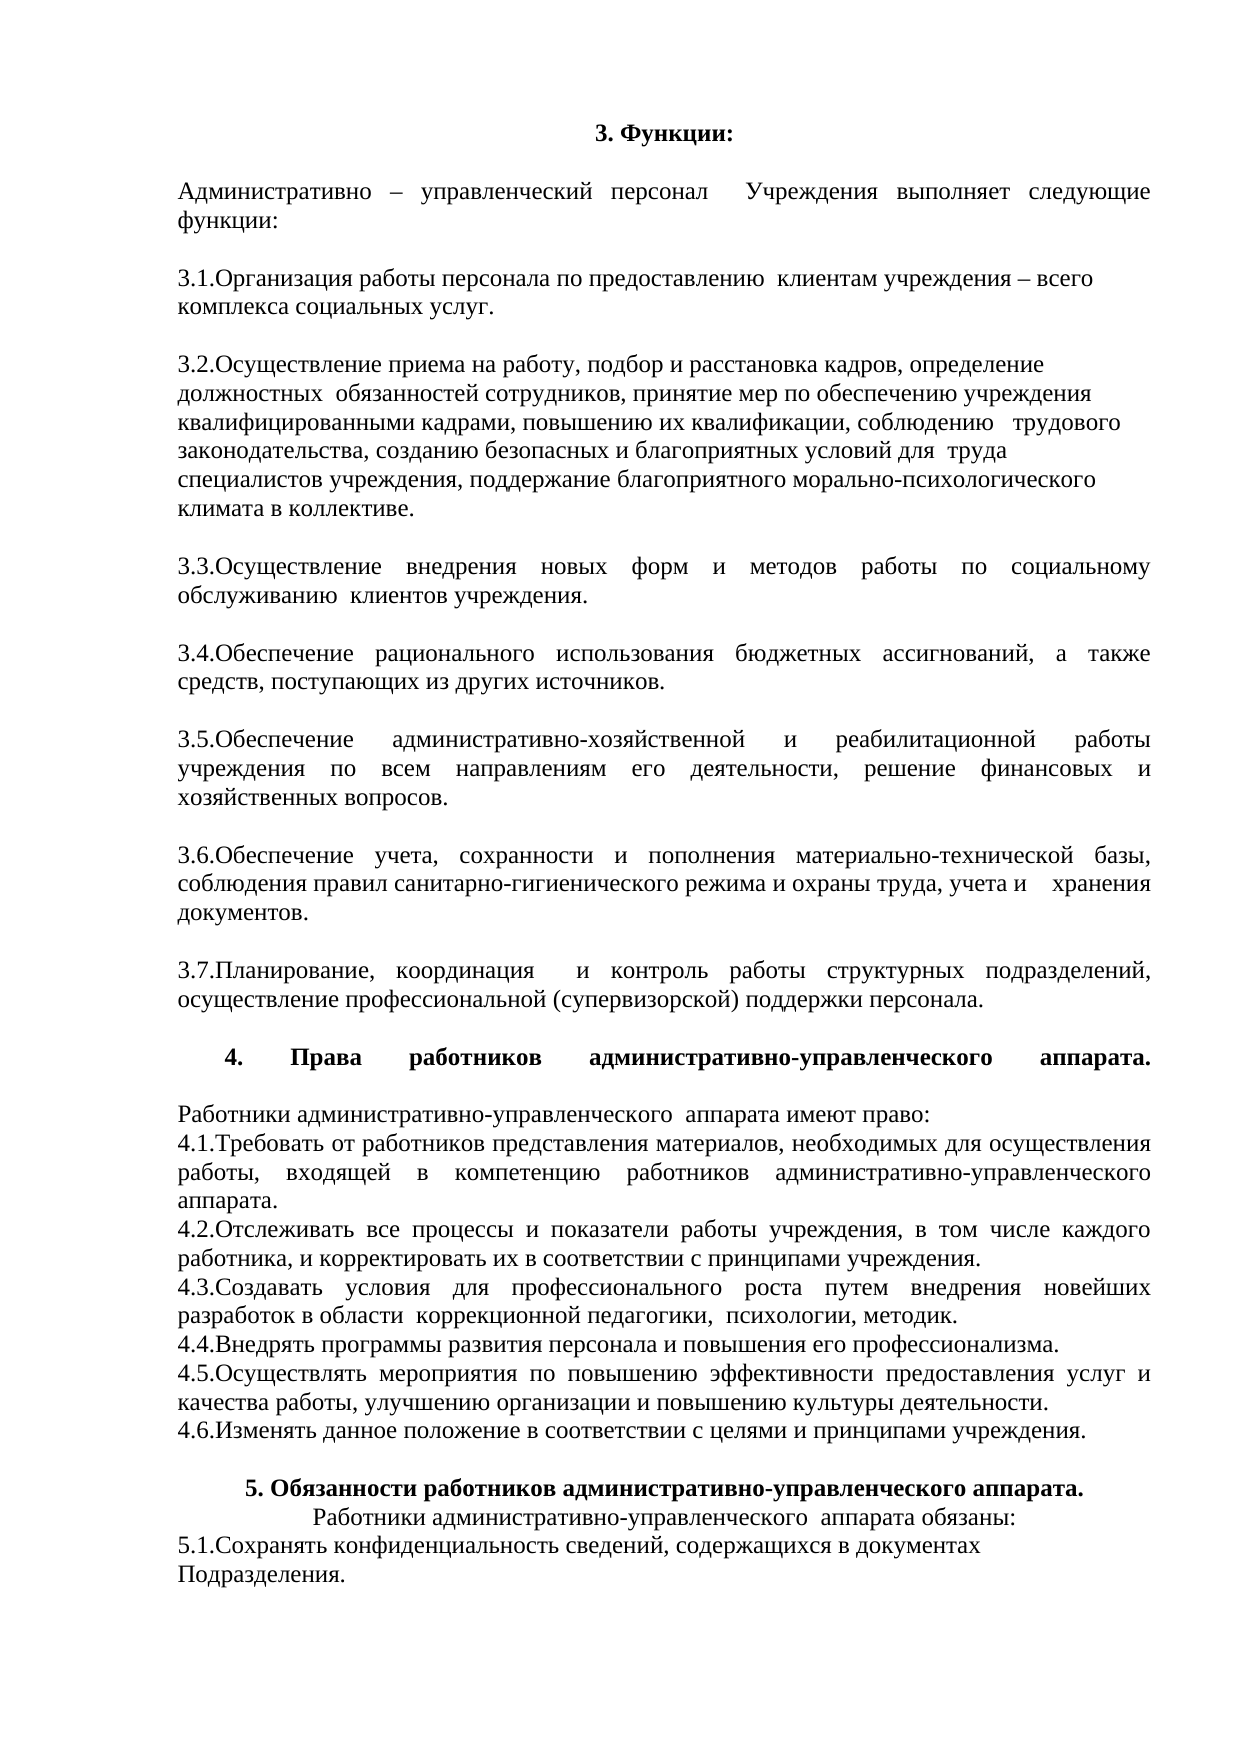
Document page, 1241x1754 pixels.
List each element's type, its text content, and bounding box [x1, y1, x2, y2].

text 3.3.Осуществление внедрения новых форм и методов работы по социальному обслуживанию клиентов учреждения. [177, 551, 1152, 608]
text 3.5.Обеспечение административно-хозяйственной и реабилитационной работы учреждения по всем направлениям его деятельности, решение финансовых и хозяйственных вопросов. [177, 724, 1152, 811]
text 3. Функции: [177, 118, 1152, 147]
text 3.2.Осуществление приема на работу, подбор и расстановка кадров, определение должностных обязанностей сотрудников, принятие мер по обеспечению учреждения квалифицированными кадрами, повышению их квалификации, соблюдению трудового законодательства, созданию безопасных и благоприятных условий для труда специалистов учреждения, поддержание благоприятного морально-психологического климата в коллективе. [177, 349, 1152, 522]
text 5. Обязанности работников административно-управленческого аппарата. Работники административно-управленческого аппарата обязаны: [177, 1473, 1152, 1531]
text 4.2.Отслеживать все процессы и показатели работы учреждения, в том числе каждого работника, и корректировать их в соответствии с принципами учреждения. [177, 1214, 1152, 1272]
text Административно – управленческий персонал Учреждения выполняет следующие функции: [177, 176, 1152, 233]
text 3.1.Организация работы персонала по предоставлению клиентам учреждения – всего комплекса социальных услуг. [177, 263, 1152, 320]
text 3.7.Планирование, координация и контроль работы структурных подразделений, осуществление профессиональной (супервизорской) поддержки персонала. [177, 955, 1152, 1013]
text 5.1.Сохранять конфиденциальность сведений, содержащихся в документах Подразделения. [177, 1531, 1152, 1588]
text 4.3.Создавать условия для профессионального роста путем внедрения новейших разработок в области коррекционной педагогики, психологии, методик. [177, 1272, 1152, 1329]
text 4. Права работников административно-управленческого аппарата. Работники административно-управленческого аппарата имеют право: [177, 1042, 1152, 1128]
text 4.6.Изменять данное положение в соответствии с целями и принципами учреждения. [177, 1416, 1152, 1444]
text 3.6.Обеспечение учета, сохранности и пополнения материально-технической базы, соблюдения правил санитарно-гигиенического режима и охраны труда, учета и хранения документов. [177, 840, 1152, 926]
text 3.4.Обеспечение рационального использования бюджетных ассигнований, а также средств, поступающих из других источников. [177, 638, 1152, 695]
text 4.4.Внедрять программы развития персонала и повышения его профессионализма. [177, 1329, 1152, 1358]
text 4.1.Требовать от работников представления материалов, необходимых для осуществления работы, входящей в компетенцию работников административно-управленческого аппарата. [177, 1128, 1152, 1214]
text 4.5.Осуществлять мероприятия по повышению эффективности предоставления услуг и качества работы, улучшению организации и повышению культуры деятельности. [177, 1358, 1152, 1416]
